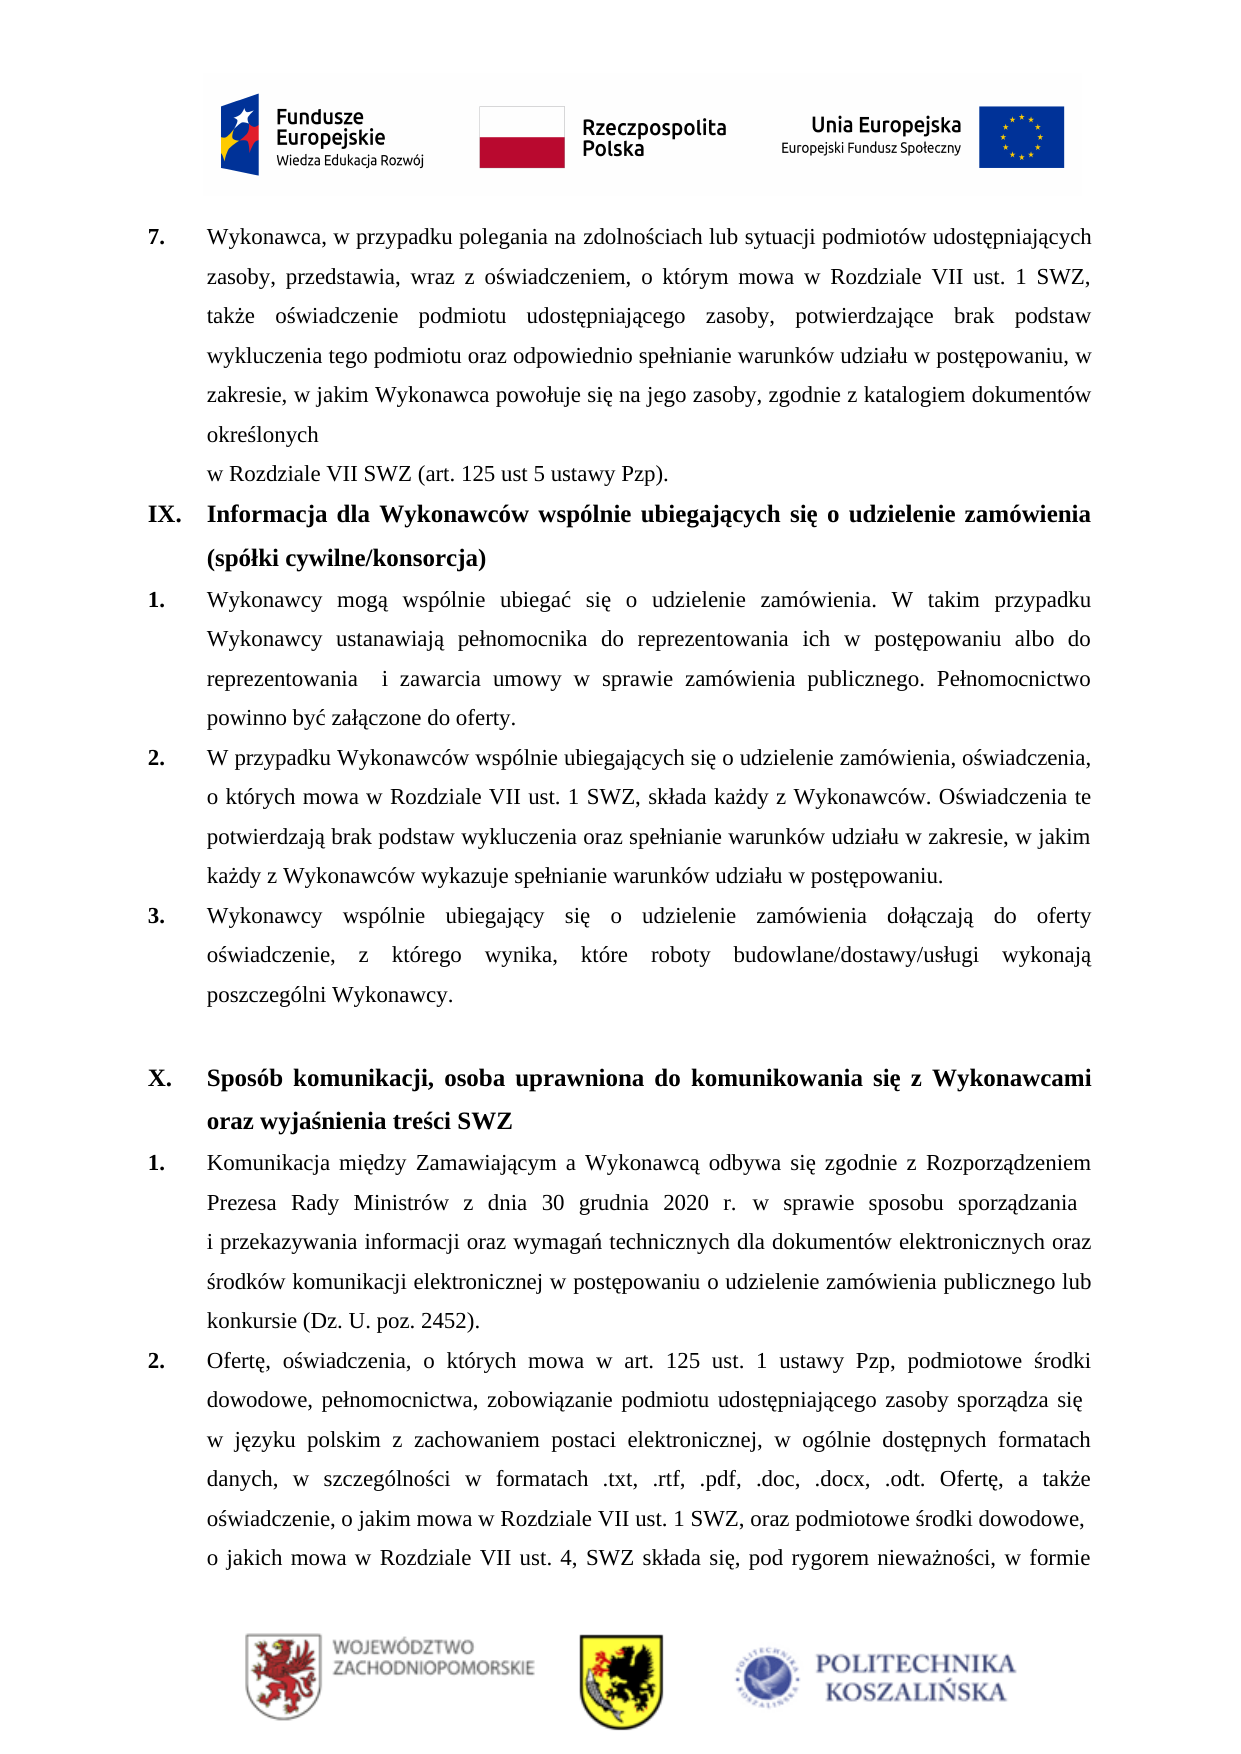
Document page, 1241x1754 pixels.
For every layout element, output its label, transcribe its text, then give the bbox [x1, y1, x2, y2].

list Sposób komunikacji, osoba uprawniona do komunikowania się z Wykonawcami oraz wyjaśnienia treści SWZ [148, 1063, 1093, 1135]
list Wykonawcy mogą wspólnie ubiegać się o udzielenie zamówienia. W takim przypadku Wykonawcy ustanawiają pełnomocnika do reprezentowania ich w postępowaniu albo do reprezentowania i zawarcia umowy w sprawie zamówienia publicznego. Pełnomocnictwo powinno być załączone do oferty. [148, 586, 1093, 731]
list Komunikacja między Zamawiającym a Wykonawcą odbywa się zgodnie z Rozporządzeniem Prezesa Rady Ministrów z dnia 30 grudnia 2020 r. w sprawie sposobu sporządzania i przekazywania informacji oraz wymagań technicznych dla dokumentów elektronicznych oraz środków komunikacji elektronicznej w postępowaniu o udzielenie zamówienia publicznego lub konkursie (Dz. U. poz. 2452). [148, 1149, 1093, 1334]
picture [244, 1629, 1026, 1738]
list Wykonawca, w przypadku polegania na zdolnościach lub sytuacji podmiotów udostępniających zasoby, przedstawia, wraz z oświadczeniem, o którym mowa w Rozdziale VII ust. 1 SWZ, także oświadczenie podmiotu udostępniającego zasoby, potwierdzające brak podstaw wykluczenia tego podmiotu oraz odpowiednio spełnianie warunków udziału w postępowaniu, w zakresie, w jakim Wykonawca powołuje się na jego zasoby, zgodnie z katalogiem dokumentów określonych w Rozdziale VII SWZ (art. 125 ust 5 ustawy Pzp). [148, 223, 1093, 486]
list W przypadku Wykonawców wspólnie ubiegających się o udzielenie zamówienia, oświadczenia, o których mowa w Rozdziale VII ust. 1 SWZ, składa każdy z Wykonawców. Oświadczenia te potwierdzają brak podstaw wykluczenia oraz spełnianie warunków udziału w zakresie, w jakim każdy z Wykonawców wykazuje spełnianie warunków udziału w postępowaniu. [148, 744, 1093, 888]
picture [202, 73, 1083, 196]
list Informacja dla Wykonawców wspólnie ubiegających się o udzielenie zamówienia (spółki cywilne/konsorcja) [148, 499, 1093, 571]
list Wykonawcy wspólnie ubiegający się o udzielenie zamówienia dołączają do oferty oświadczenie, z którego wynika, które roboty budowlane/dostawy/usługi wykonają poszczególni Wykonawcy. [148, 902, 1093, 1007]
